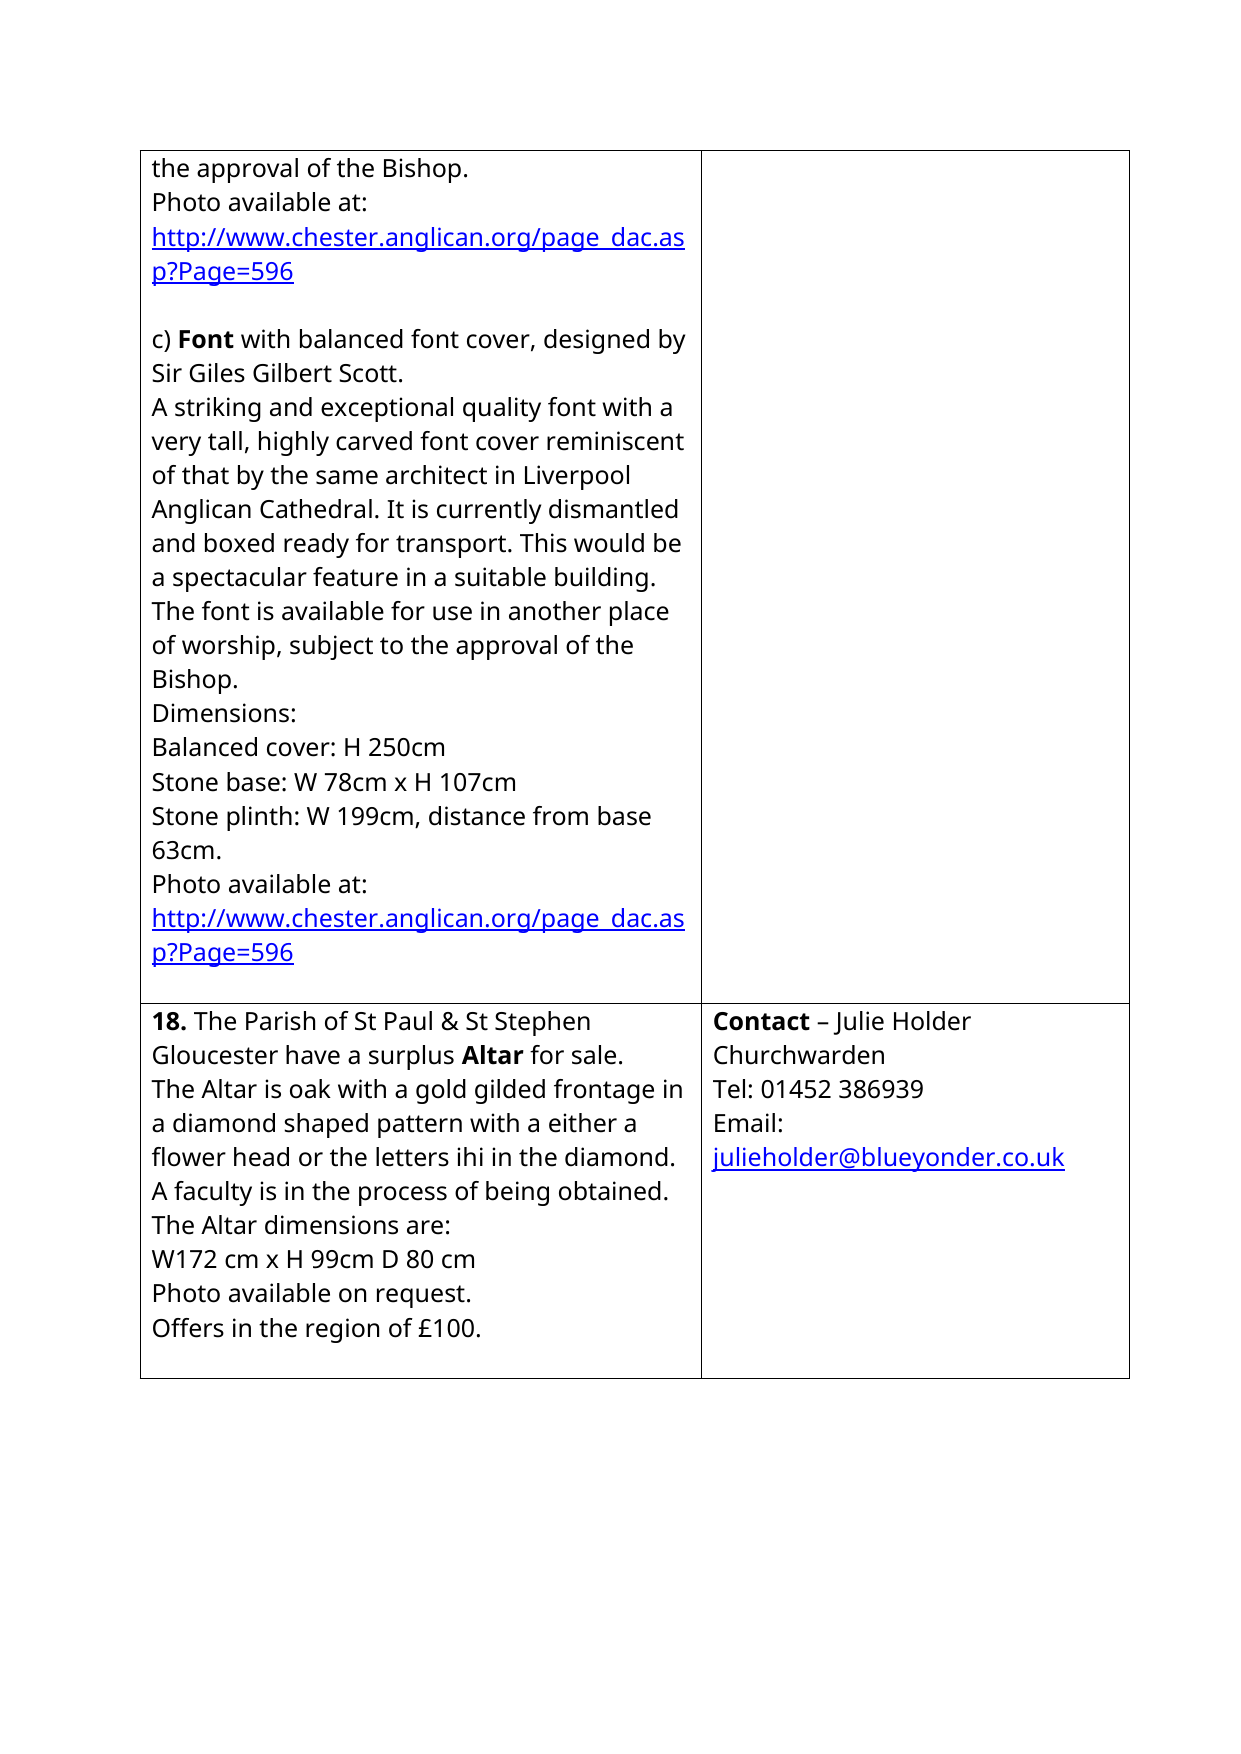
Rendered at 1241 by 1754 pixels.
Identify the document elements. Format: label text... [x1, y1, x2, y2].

table_cell 18. The Parish of St Paul & St Stephen Gloucester have a surplus Altar for sale. The Altar is oak with a gold gilded frontage in a diamond shaped pattern with a either a flower head or the letters ihi in the diamond. A faculty is in the process of being obtained. The Altar dimensions are: W172 cm x H 99cm D 80 cm Photo available on request. Offers in the region of £100. [141, 1004, 701, 1378]
table_cell Contact – Julie Holder Churchwarden Tel: 01452 386939 Email: julieholder@blueyonder.co.uk [702, 1004, 1129, 1378]
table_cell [141, 151, 701, 1003]
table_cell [702, 151, 1129, 1003]
